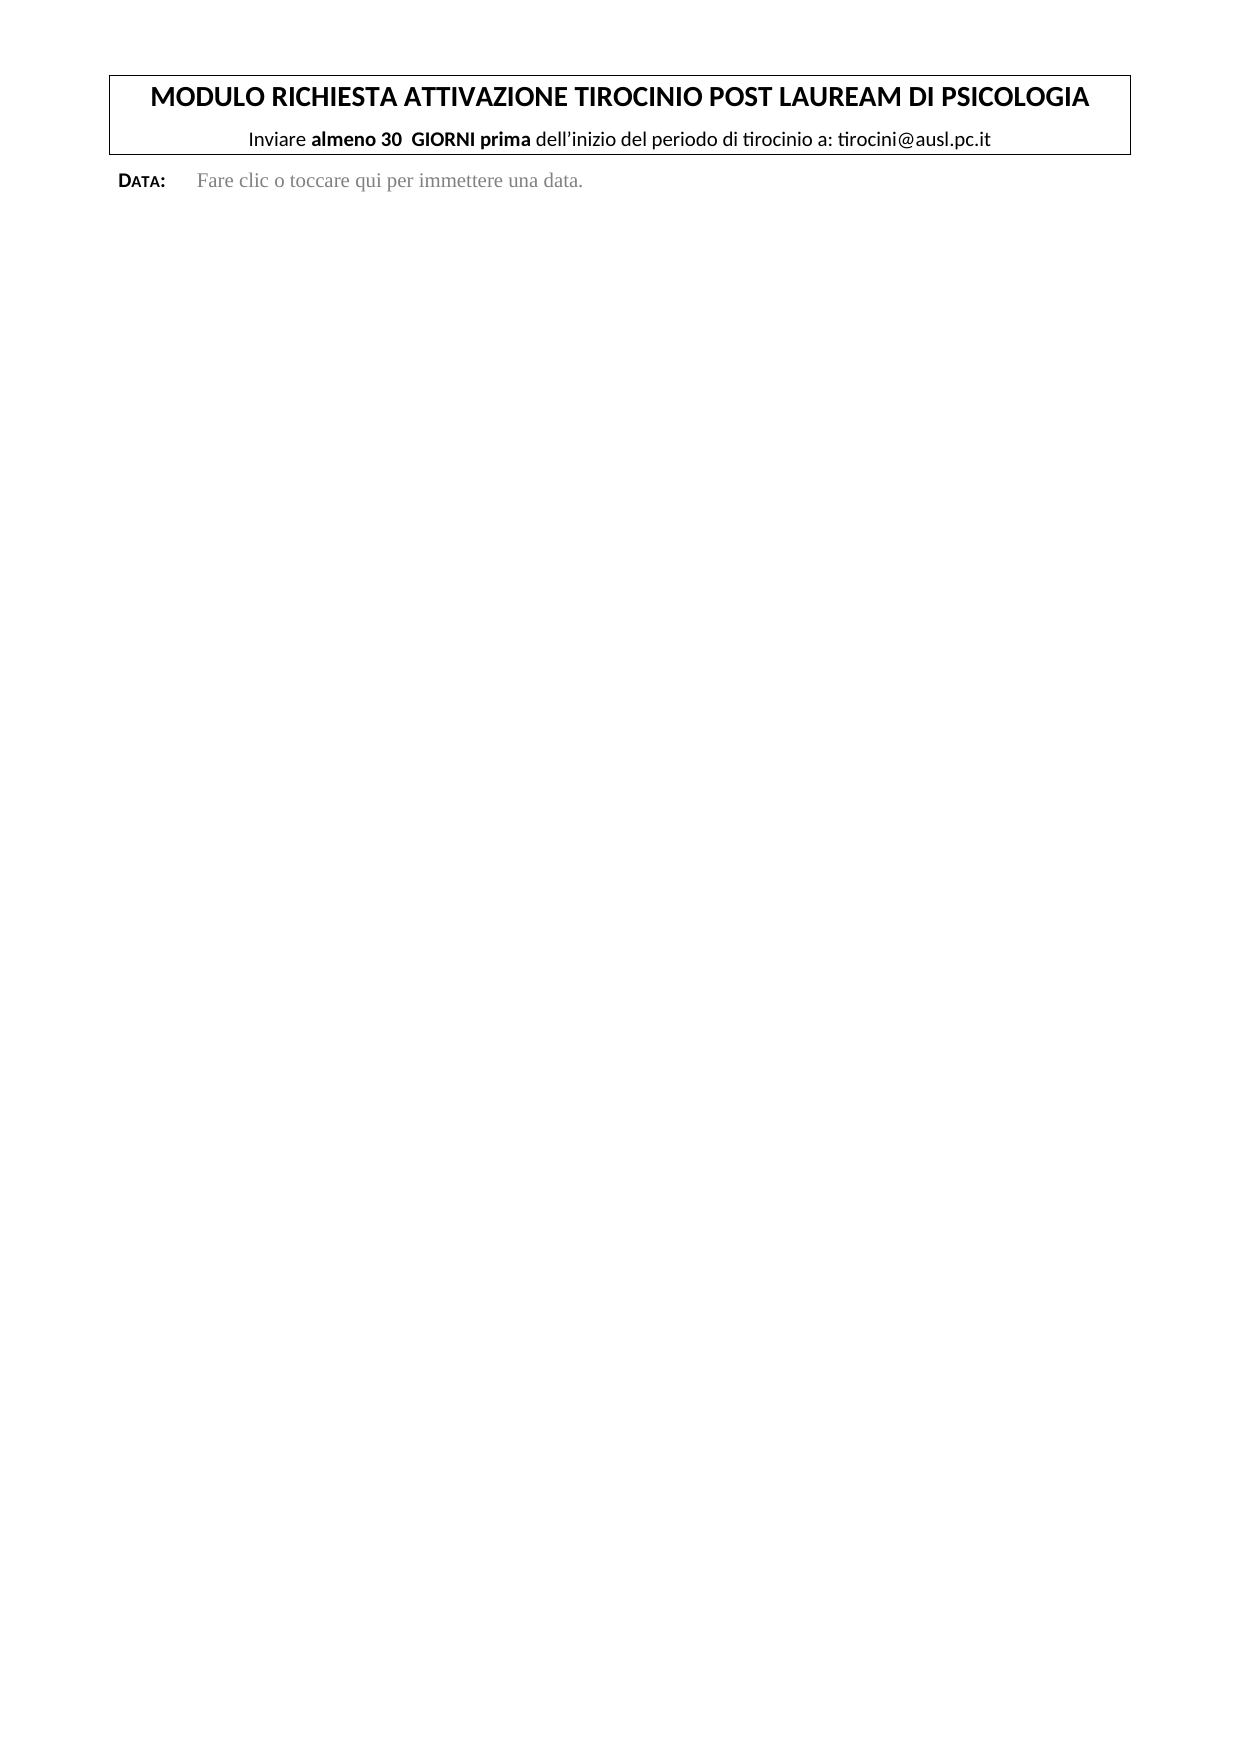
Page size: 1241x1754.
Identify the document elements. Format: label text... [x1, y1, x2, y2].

text Data: [118, 167, 1122, 193]
